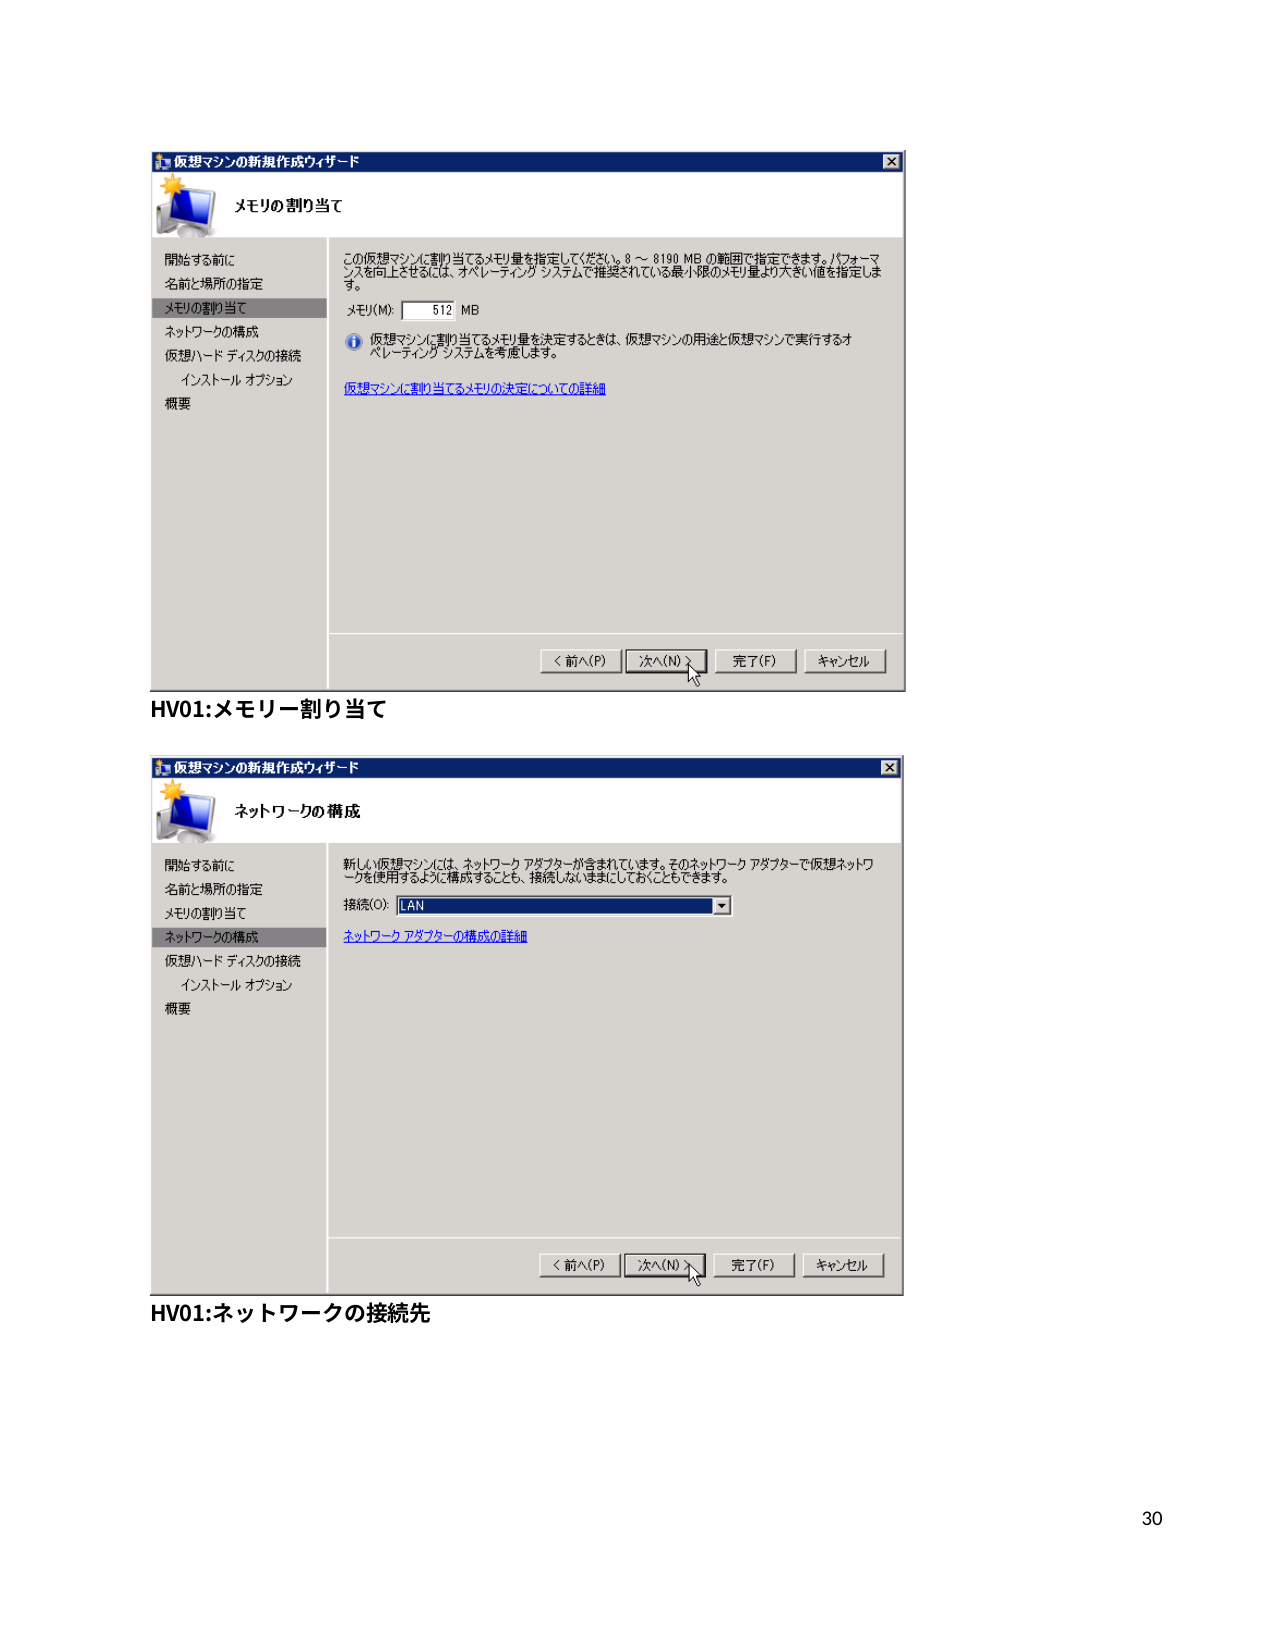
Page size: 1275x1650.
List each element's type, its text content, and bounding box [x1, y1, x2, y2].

picture [149, 150, 906, 692]
picture [149, 755, 904, 1296]
